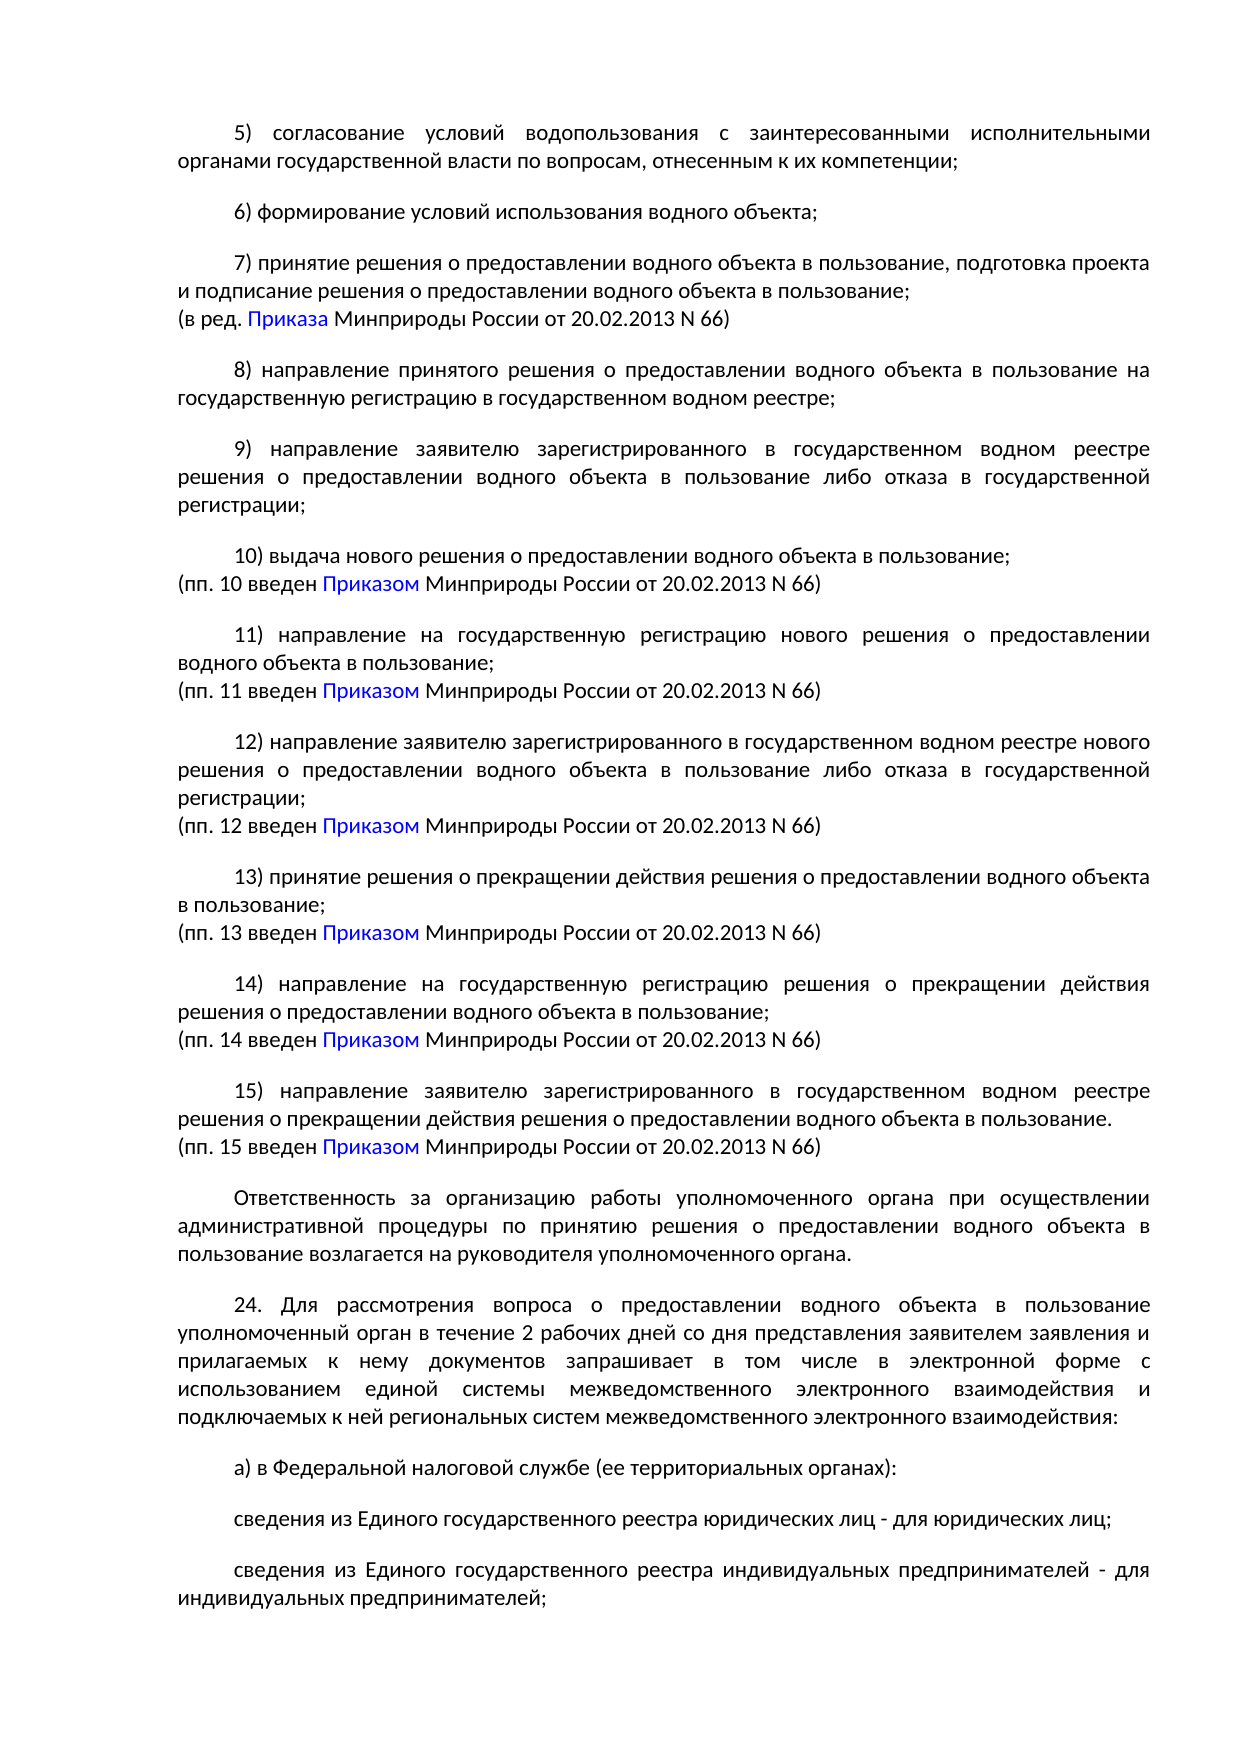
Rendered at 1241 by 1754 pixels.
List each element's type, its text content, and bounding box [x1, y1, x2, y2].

text (пп. 11 введен Приказом Минприроды России от 20.02.2013 N 66) [177, 676, 1152, 704]
text (в ред. Приказа Минприроды России от 20.02.2013 N 66) [177, 304, 1152, 332]
text Ответственность за организацию работы уполномоченного органа при осуществлении административной процедуры по принятию решения о предоставлении водного объекта в пользование возлагается на руководителя уполномоченного органа. [177, 1183, 1152, 1267]
text 7) принятие решения о предоставлении водного объекта в пользование, подготовка проекта и подписание решения о предоставлении водного объекта в пользование; [177, 248, 1152, 304]
text (пп. 10 введен Приказом Минприроды России от 20.02.2013 N 66) [177, 569, 1152, 597]
text (пп. 14 введен Приказом Минприроды России от 20.02.2013 N 66) [177, 1025, 1152, 1053]
text а) в Федеральной налоговой службе (ее территориальных органах): [177, 1453, 1152, 1481]
text 10) выдача нового решения о предоставлении водного объекта в пользование; [177, 541, 1152, 569]
text 6) формирование условий использования водного объекта; [177, 197, 1152, 225]
text 5) согласование условий водопользования с заинтересованными исполнительными органами государственной власти по вопросам, отнесенным к их компетенции; [177, 118, 1152, 174]
text 24. Для рассмотрения вопроса о предоставлении водного объекта в пользование уполномоченный орган в течение 2 рабочих дней со дня представления заявителем заявления и прилагаемых к нему документов запрашивает в том числе в электронной форме с использованием единой системы межведомственного электронного взаимодействия и подключаемых к ней региональных систем межведомственного электронного взаимодействия: [177, 1290, 1152, 1430]
text 8) направление принятого решения о предоставлении водного объекта в пользование на государственную регистрацию в государственном водном реестре; [177, 355, 1152, 411]
text 9) направление заявителю зарегистрированного в государственном водном реестре решения о предоставлении водного объекта в пользование либо отказа в государственной регистрации; [177, 434, 1152, 518]
text сведения из Единого государственного реестра индивидуальных предпринимателей - для индивидуальных предпринимателей; [177, 1555, 1152, 1611]
text (пп. 13 введен Приказом Минприроды России от 20.02.2013 N 66) [177, 918, 1152, 946]
text 12) направление заявителю зарегистрированного в государственном водном реестре нового решения о предоставлении водного объекта в пользование либо отказа в государственной регистрации; [177, 727, 1152, 811]
text 14) направление на государственную регистрацию решения о прекращении действия решения о предоставлении водного объекта в пользование; [177, 969, 1152, 1025]
text (пп. 15 введен Приказом Минприроды России от 20.02.2013 N 66) [177, 1132, 1152, 1160]
text 11) направление на государственную регистрацию нового решения о предоставлении водного объекта в пользование; [177, 620, 1152, 676]
text сведения из Единого государственного реестра юридических лиц - для юридических лиц; [177, 1504, 1152, 1532]
text 15) направление заявителю зарегистрированного в государственном водном реестре решения о прекращении действия решения о предоставлении водного объекта в пользование. [177, 1076, 1152, 1132]
text 13) принятие решения о прекращении действия решения о предоставлении водного объекта в пользование; [177, 862, 1152, 918]
text (пп. 12 введен Приказом Минприроды России от 20.02.2013 N 66) [177, 811, 1152, 839]
